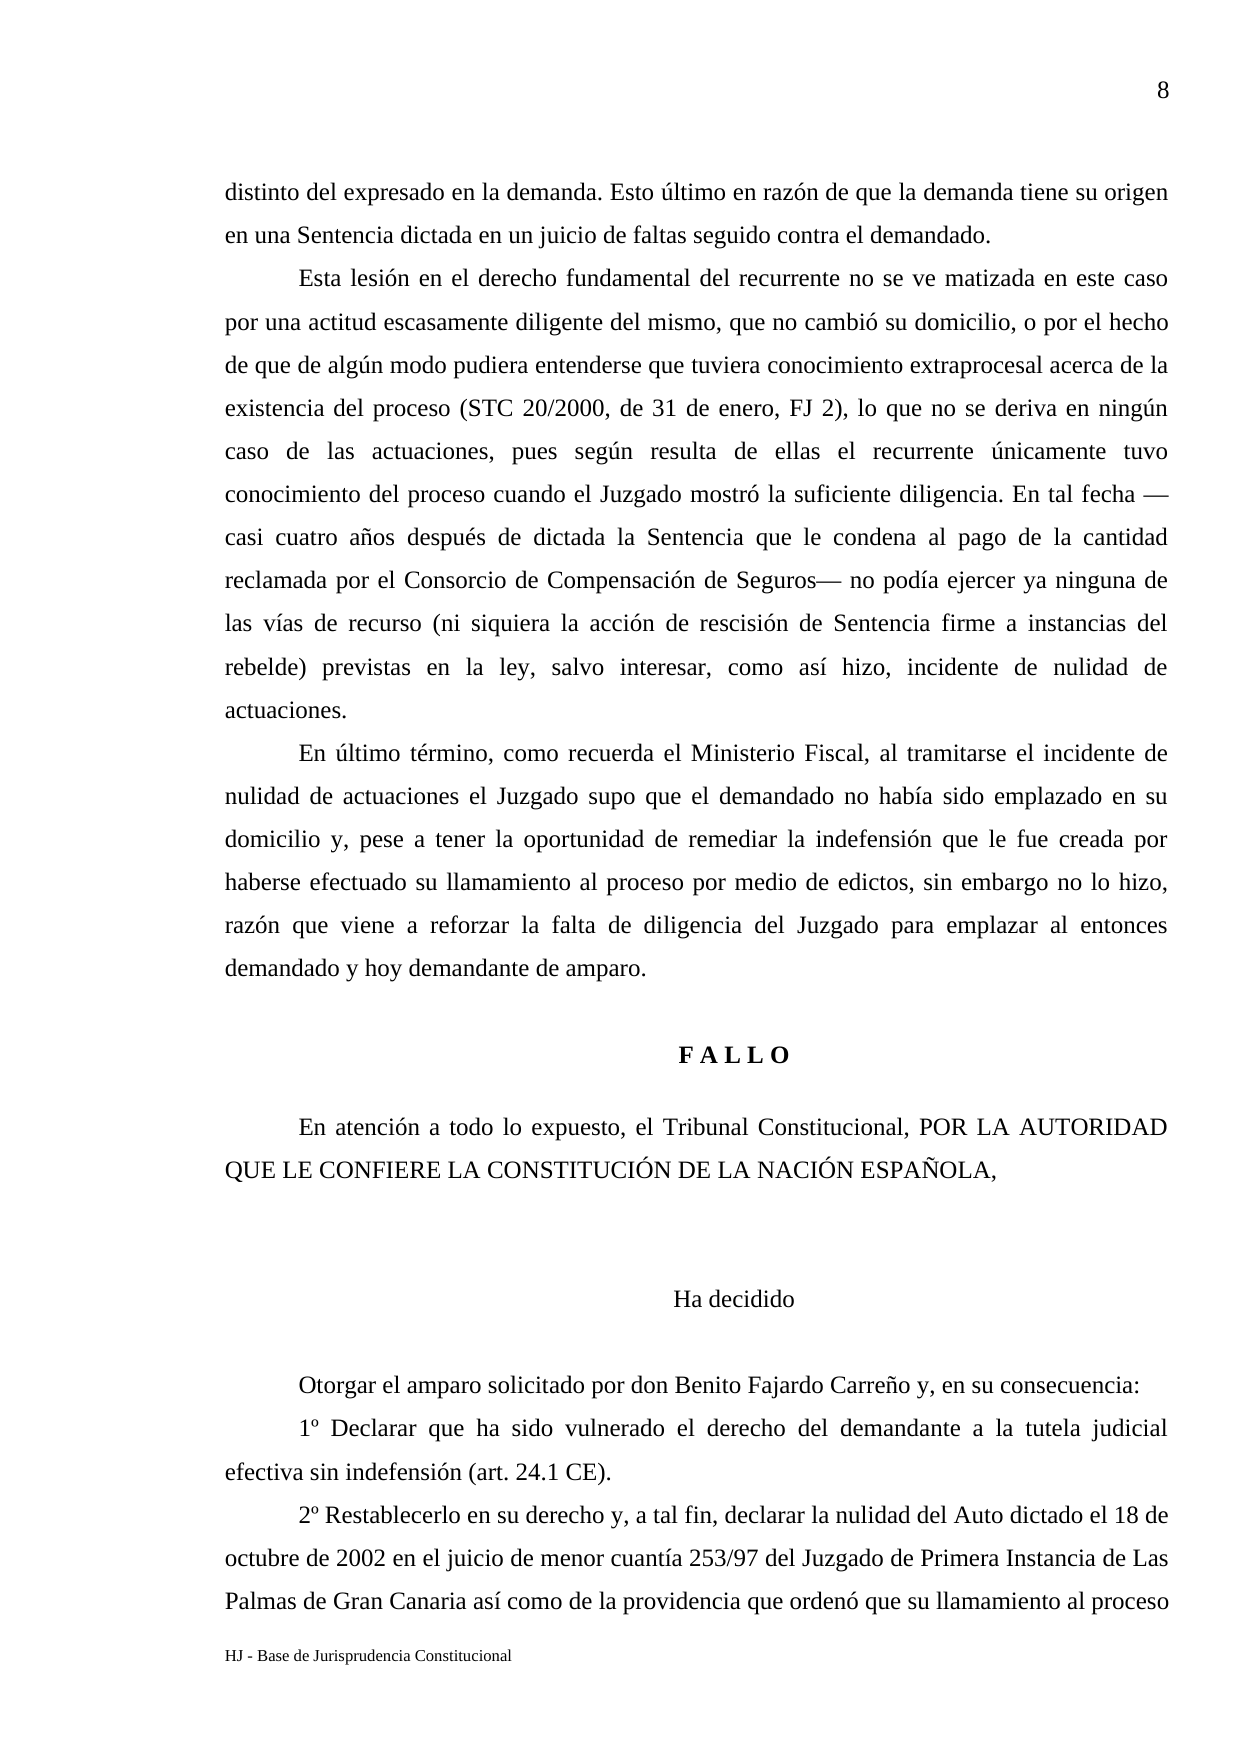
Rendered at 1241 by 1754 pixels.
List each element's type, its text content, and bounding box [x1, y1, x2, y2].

text 1º Declarar que ha sido vulnerado el derecho del demandante a la tutela judicial efectiva sin indefensión (art. 24.1 CE). [224, 1413, 1169, 1485]
text Ha decidido [224, 1284, 1169, 1313]
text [224, 177, 1169, 249]
text En atención a todo lo expuesto, el Tribunal Constitucional, POR LA AUTORIDAD QUE LE CONFIERE LA CONSTITUCIÓN DE LA NACIÓN ESPAÑOLA, [224, 1112, 1169, 1183]
text Otorgar el amparo solicitado por don Benito Fajardo Carreño y, en su consecuencia: [224, 1370, 1169, 1399]
subtitle F A L L O [224, 1040, 1169, 1068]
text Esta lesión en el derecho fundamental del recurrente no se ve matizada en este caso por una actitud escasamente diligente del mismo, que no cambió su domicilio, o por el hecho de que de algún modo pudiera entenderse que tuviera conocimiento extraprocesal acerca de la existencia del proceso (STC 20/2000, de 31 de enero, FJ 2), lo que no se deriva en ningún caso de las actuaciones, pues según resulta de ellas el recurrente únicamente tuvo conocimiento del proceso cuando el Juzgado mostró la suficiente diligencia. En tal fecha —casi cuatro años después de dictada la Sentencia que le condena al pago de la cantidad reclamada por el Consorcio de Compensación de Seguros— no podía ejercer ya ninguna de las vías de recurso (ni siquiera la acción de rescisión de Sentencia firme a instancias del rebelde) previstas en la ley, salvo interesar, como así hizo, incidente de nulidad de actuaciones. [224, 263, 1169, 723]
text En último término, como recuerda el Ministerio Fiscal, al tramitarse el incidente de nulidad de actuaciones el Juzgado supo que el demandado no había sido emplazado en su domicilio y, pese a tener la oportunidad de remediar la indefensión que le fue creada por haberse efectuado su llamamiento al proceso por medio de edictos, sin embargo no lo hizo, razón que viene a reforzar la falta de diligencia del Juzgado para emplazar al entonces demandado y hoy demandante de amparo. [224, 738, 1169, 982]
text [224, 1500, 1169, 1615]
